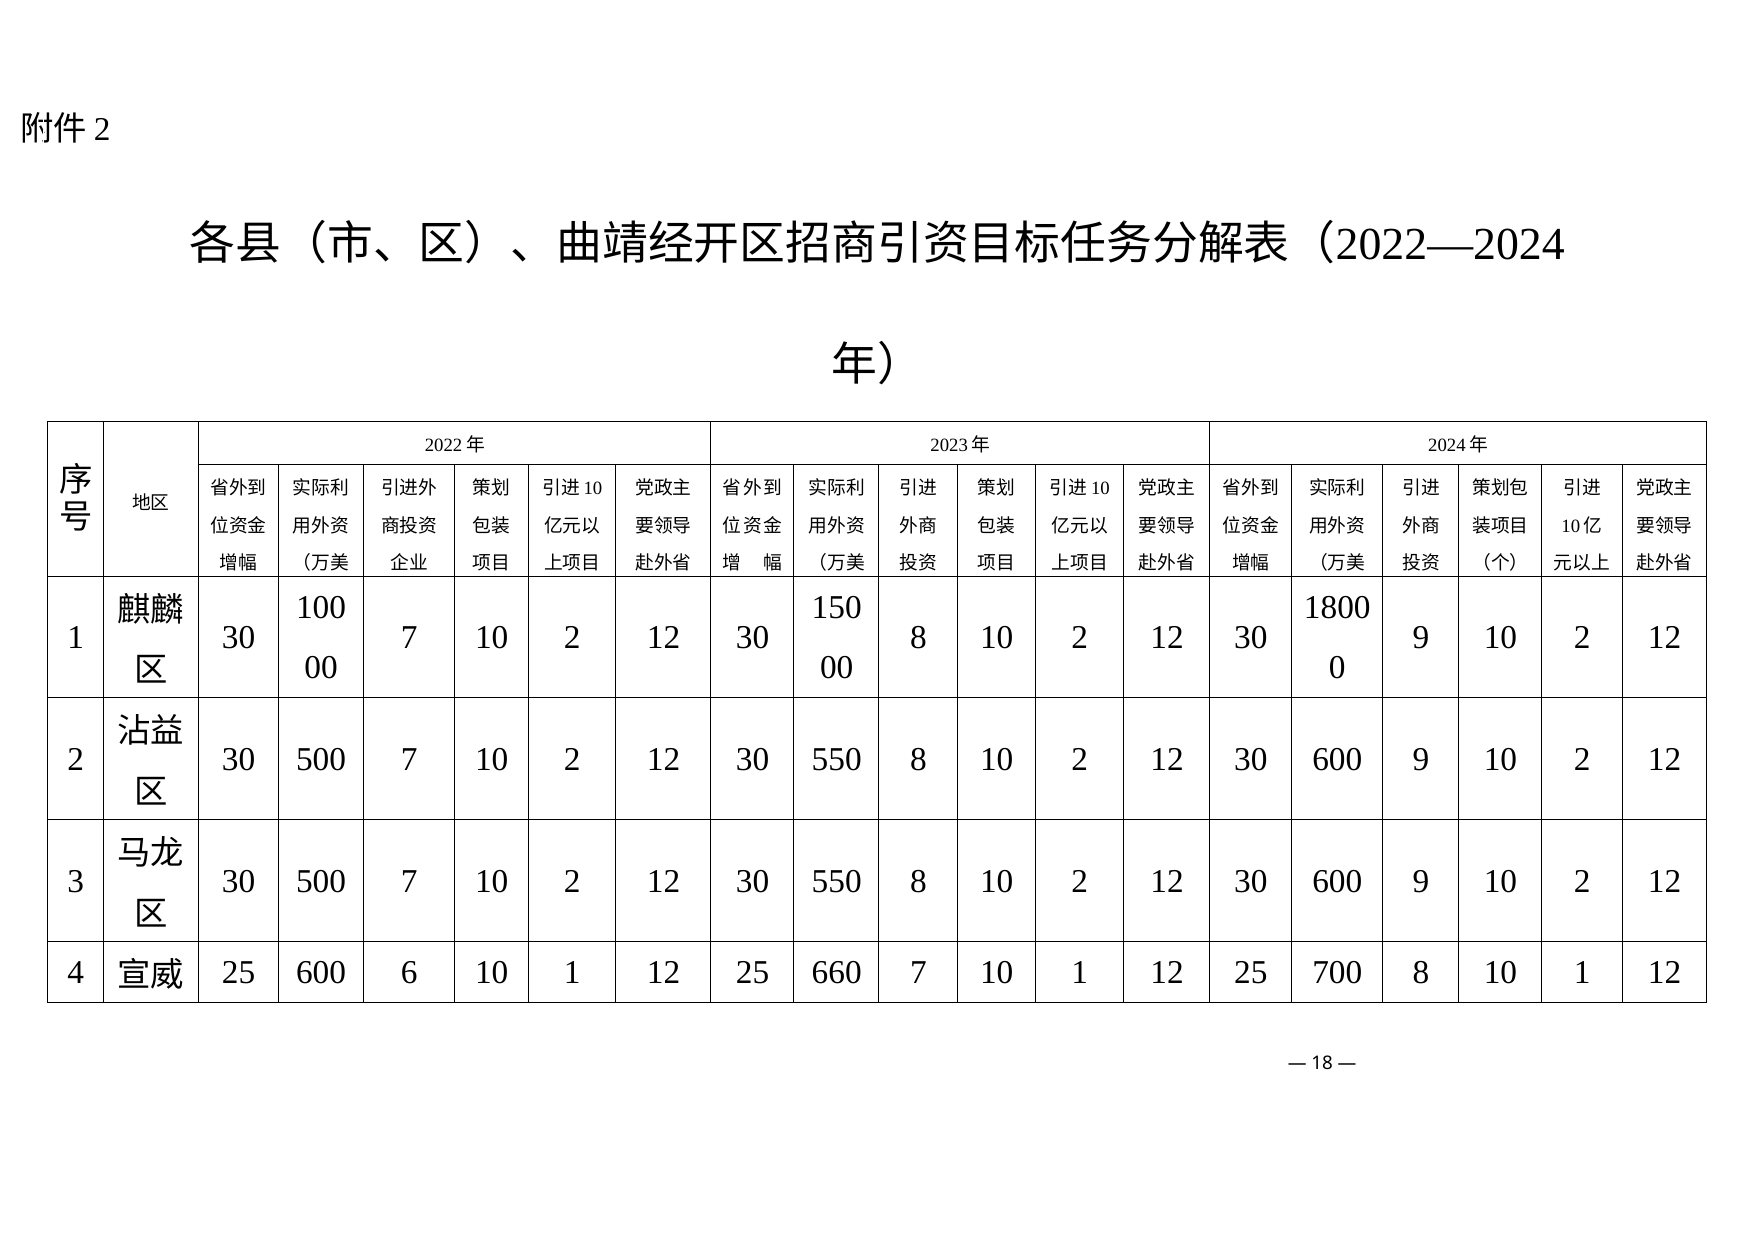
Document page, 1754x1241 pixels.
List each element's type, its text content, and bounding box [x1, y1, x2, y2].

table_cell 30 [711, 577, 793, 697]
table_cell 500 [279, 698, 363, 819]
table_cell 7 [364, 577, 454, 697]
table_cell 沾益区 [104, 698, 198, 819]
table_cell 引进外商投资企业（户） [364, 465, 454, 576]
table_cell 8 [1383, 942, 1458, 1002]
table_cell 30 [1210, 698, 1291, 819]
table_cell 7 [364, 820, 454, 941]
table_cell 策划包装项目（个） [958, 465, 1035, 576]
table_cell 7 [879, 942, 957, 1002]
table_cell 8 [879, 820, 957, 941]
table_cell 9 [1383, 698, 1458, 819]
table_cell 1 [1036, 942, 1123, 1002]
table_cell 3 [48, 820, 103, 941]
table_cell 30 [711, 698, 793, 819]
table_cell 30 [1210, 577, 1291, 697]
table_cell 2 [1036, 698, 1123, 819]
table_cell 25 [199, 942, 278, 1002]
table_cell 1 [529, 942, 615, 1002]
table_cell 25 [711, 942, 793, 1002]
table_cell 12 [1124, 942, 1209, 1002]
table_cell 12 [616, 577, 710, 697]
table_cell 2 [529, 698, 615, 819]
table_cell 马龙区 [104, 820, 198, 941]
table_cell 10 [455, 698, 528, 819]
table_cell 2 [529, 820, 615, 941]
table_cell 30 [199, 577, 278, 697]
table_cell 10 [1459, 820, 1541, 941]
table_cell 实际利用外资（万美元） [279, 465, 363, 576]
table_cell 党政主要领导赴外省招商（次） [616, 465, 710, 576]
table_cell 党政主要领导赴外省招商（次） [1623, 465, 1706, 576]
table_cell 10 [958, 698, 1035, 819]
table_cell 9 [1383, 820, 1458, 941]
table_cell 2 [1036, 577, 1123, 697]
table_cell 18000 [1292, 577, 1382, 697]
table_cell 15000 [794, 577, 878, 697]
table_cell 策划包装项目（个） [455, 465, 528, 576]
table_cell 12 [616, 820, 710, 941]
table_cell 550 [794, 698, 878, 819]
table_cell 6 [364, 942, 454, 1002]
table_header 2022年 [199, 422, 710, 464]
table_cell 600 [1292, 698, 1382, 819]
table_cell 12 [616, 942, 710, 1002]
table_cell 2 [1542, 820, 1622, 941]
table_cell 麒麟区 [104, 577, 198, 697]
table_cell 引进10亿元以上项目（个） [529, 465, 615, 576]
table_cell 500 [279, 820, 363, 941]
table_cell 30 [199, 820, 278, 941]
table_cell 30 [1210, 820, 1291, 941]
table_cell 12 [1623, 577, 1706, 697]
table_cell 600 [279, 942, 363, 1002]
table_header 2023年 [711, 422, 1209, 464]
table_cell 9 [1383, 577, 1458, 697]
table_header 2024年 [1210, 422, 1706, 464]
table_cell 1 [1542, 942, 1622, 1002]
table_cell 2 [48, 698, 103, 819]
table_cell 12 [1124, 820, 1209, 941]
table_cell 引进外商投资企业（户） [1383, 465, 1458, 576]
table_cell 省外到位资金增幅（%） [199, 465, 278, 576]
table_cell 10 [455, 577, 528, 697]
text 各县（市、区）、曲靖经开区招商引资目标任务分解表（2022—2024年） [148, 179, 1606, 421]
table_cell 策划包装项目（个） [1459, 465, 1541, 576]
table_cell 省外到位资金增幅（%） [1210, 465, 1291, 576]
table_cell 宣威市 [104, 942, 198, 1002]
table_cell 550 [794, 820, 878, 941]
table_cell 30 [711, 820, 793, 941]
table_cell 引进10亿元以上项目（个） [1542, 465, 1622, 576]
table_cell 12 [1623, 698, 1706, 819]
table_header 地区 [104, 422, 198, 576]
table_header 序号 [48, 422, 103, 576]
table_cell 12 [1124, 577, 1209, 697]
table_cell 8 [879, 698, 957, 819]
table_cell 660 [794, 942, 878, 1002]
table_cell 600 [1292, 820, 1382, 941]
table_cell 700 [1292, 942, 1382, 1002]
table_cell 10000 [279, 577, 363, 697]
table_cell 引进10亿元以上项目（个） [1036, 465, 1123, 576]
table_cell 10 [958, 577, 1035, 697]
table_cell 党政主要领导赴外省招商（次） [1124, 465, 1209, 576]
table_cell 12 [1623, 820, 1706, 941]
table_cell 12 [1623, 942, 1706, 1002]
table_cell 省外到位资金增幅（%） [711, 465, 793, 576]
table_cell 引进外商投资企业（户） [879, 465, 957, 576]
table_cell 12 [1124, 698, 1209, 819]
table_cell 30 [199, 698, 278, 819]
table_cell 实际利用外资（万美元） [794, 465, 878, 576]
table_cell 7 [364, 698, 454, 819]
table_cell 25 [1210, 942, 1291, 1002]
table_cell 12 [616, 698, 710, 819]
table_cell 8 [879, 577, 957, 697]
table_cell 10 [1459, 577, 1541, 697]
table_cell 2 [529, 577, 615, 697]
table_cell 2 [1036, 820, 1123, 941]
table_cell 2 [1542, 577, 1622, 697]
table_cell 10 [958, 942, 1035, 1002]
table_cell 10 [455, 820, 528, 941]
table_cell 4 [48, 942, 103, 1002]
table_cell 2 [1542, 698, 1622, 819]
table_cell 10 [1459, 698, 1541, 819]
table_cell 10 [958, 820, 1035, 941]
table_cell 10 [1459, 942, 1541, 1002]
table_cell 1 [48, 577, 103, 697]
table_cell 实际利用外资（万美元） [1292, 465, 1382, 576]
table_cell 10 [455, 942, 528, 1002]
